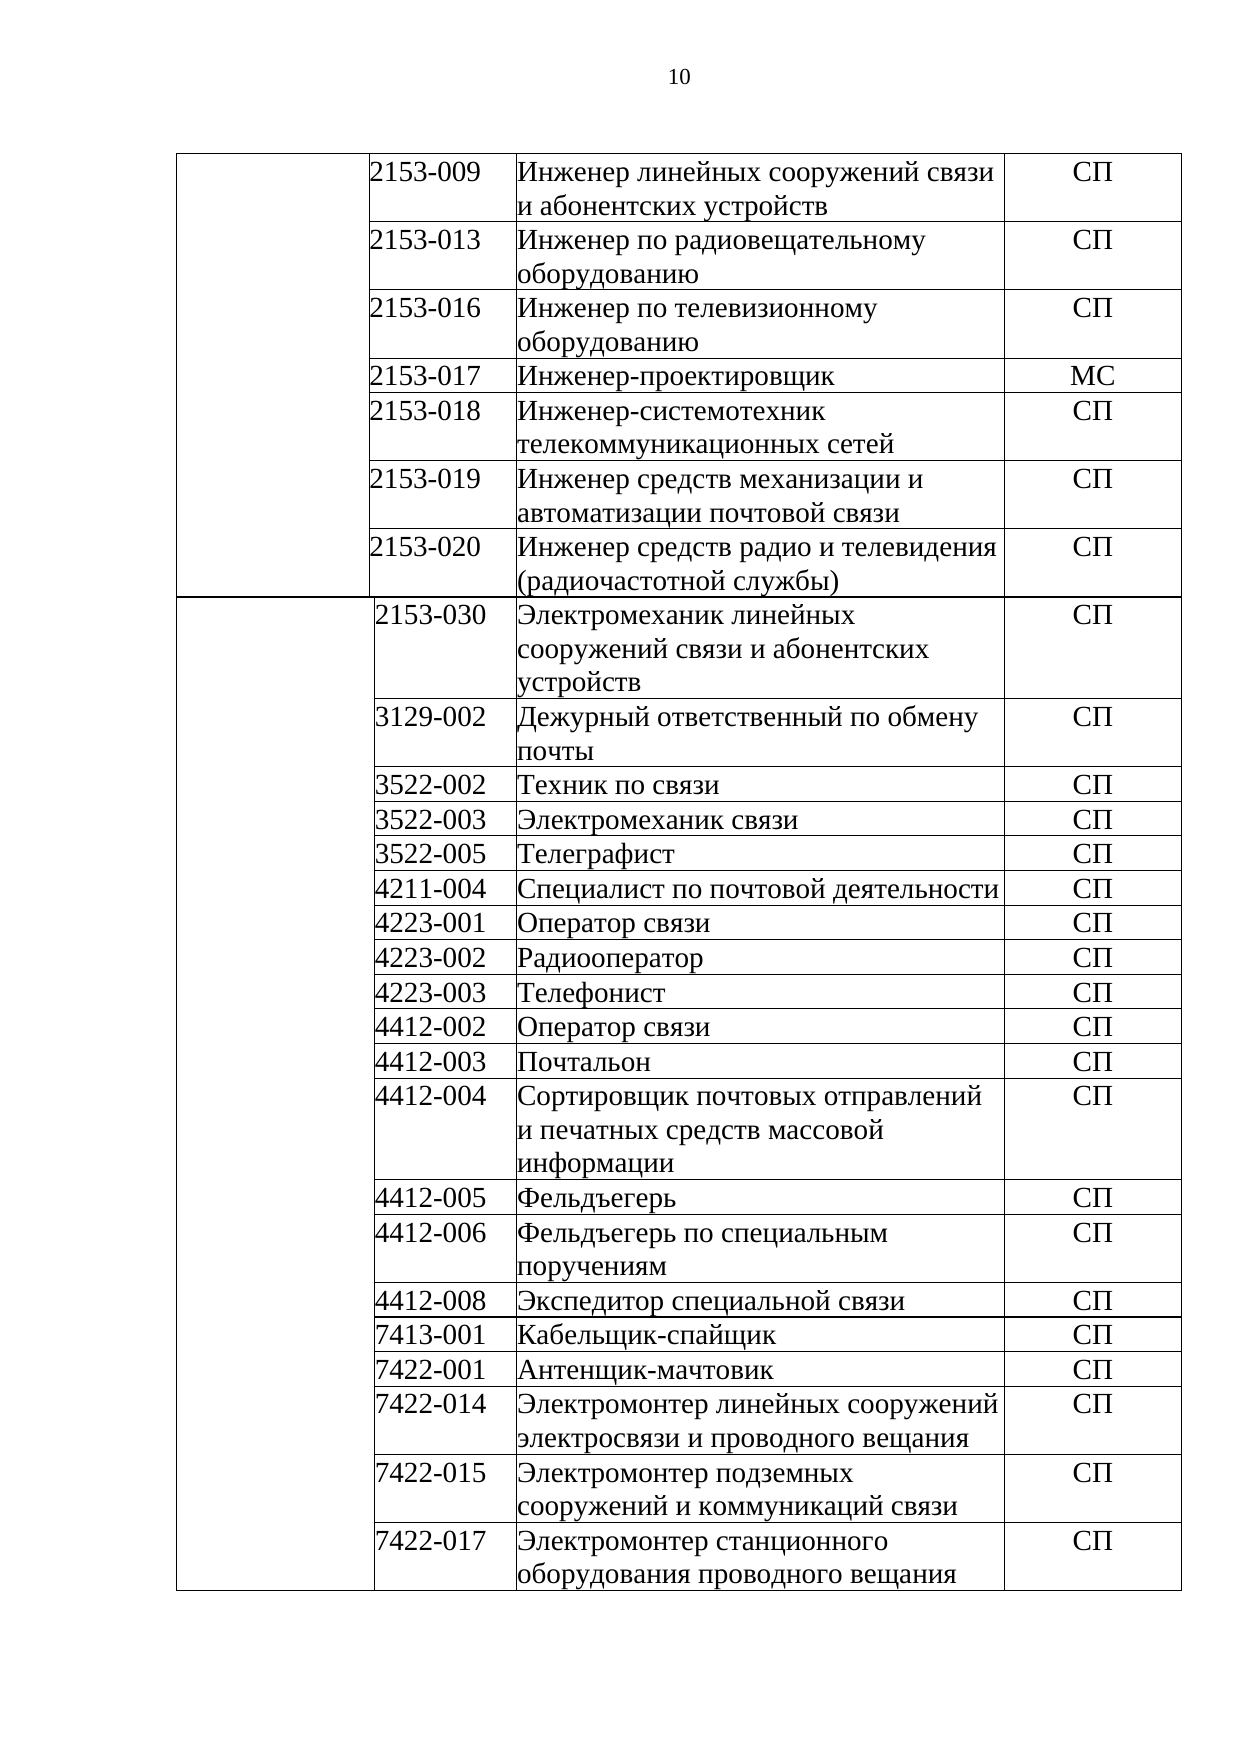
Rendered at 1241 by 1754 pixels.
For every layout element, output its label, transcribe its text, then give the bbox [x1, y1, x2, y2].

table_cell Инженер линейных сооружений связи и абонентских устройств [517, 154, 1004, 221]
table_cell СП [1005, 1523, 1181, 1590]
table_cell 4223-002 [375, 940, 516, 974]
table_cell СП [1005, 1044, 1181, 1077]
table_cell Инженер по радиовещательному оборудованию [517, 222, 1004, 289]
table_cell 4223-001 [375, 906, 516, 939]
table_cell СП [1005, 802, 1181, 835]
table_cell СП [1005, 154, 1181, 221]
table_cell СП [1005, 1318, 1181, 1351]
table_cell 4412-002 [375, 1009, 516, 1043]
table_cell МС [1005, 359, 1181, 392]
table_cell Антенщик-мачтовик [517, 1352, 1004, 1386]
table_cell Инженер-системотехник телекоммуникационных сетей [517, 393, 1004, 460]
table_cell СП [1005, 1079, 1181, 1179]
table_cell СП [1005, 290, 1181, 357]
table_cell Телеграфист [517, 836, 1004, 870]
table_cell [177, 598, 374, 1590]
table_cell 2153-030 [375, 598, 516, 698]
table_cell Электромонтер подземных сооружений и коммуникаций связи [517, 1455, 1004, 1522]
table_cell СП [1005, 461, 1181, 528]
table_cell СП [1005, 1009, 1181, 1043]
table_cell Электромонтер линейных сооружений электросвязи и проводного вещания [517, 1387, 1004, 1454]
table_cell Специалист по почтовой деятельности [517, 871, 1004, 904]
table_cell 2153-009 [370, 154, 516, 221]
table_cell СП [1005, 1283, 1181, 1316]
table_cell СП [1005, 1387, 1181, 1454]
table_cell СП [1005, 1352, 1181, 1386]
table_cell 7422-017 [375, 1523, 516, 1590]
table_cell СП [1005, 906, 1181, 939]
table_cell 2153-018 [370, 393, 516, 460]
table_cell Фельдъегерь [517, 1180, 1004, 1214]
table_cell 2153-016 [370, 290, 516, 357]
table_cell Оператор связи [517, 1009, 1004, 1043]
table_cell СП [1005, 699, 1181, 766]
table_cell СП [1005, 940, 1181, 974]
table_cell Инженер по телевизионному оборудованию [517, 290, 1004, 357]
table_cell 3522-005 [375, 836, 516, 870]
table_cell Кабельщик-спайщик [517, 1318, 1004, 1351]
table_cell 4223-003 [375, 975, 516, 1008]
table_cell Инженер средств радио и телевидения (радиочастотной службы) [517, 529, 1004, 596]
table_cell 4412-005 [375, 1180, 516, 1214]
table_cell 2153-020 [370, 529, 516, 596]
table_cell 2153-017 [370, 359, 516, 392]
table_cell СП [1005, 975, 1181, 1008]
table_cell 4412-008 [375, 1283, 516, 1316]
table_cell СП [1005, 1215, 1181, 1282]
table_cell Почтальон [517, 1044, 1004, 1077]
table_cell СП [1005, 598, 1181, 698]
table_cell Оператор связи [517, 906, 1004, 939]
table_cell Техник по связи [517, 767, 1004, 801]
table_cell 4412-004 [375, 1079, 516, 1179]
table_cell Инженер средств механизации и автоматизации почтовой связи [517, 461, 1004, 528]
table_cell 4412-003 [375, 1044, 516, 1077]
table_cell Электромеханик связи [517, 802, 1004, 835]
table_cell СП [1005, 222, 1181, 289]
table_cell СП [1005, 529, 1181, 596]
table_cell СП [1005, 871, 1181, 904]
table_cell Сортировщик почтовых отправлений и печатных средств массовой информации [517, 1079, 1004, 1179]
table_cell Электромеханик линейных сооружений связи и абонентских устройств [517, 598, 1004, 698]
table_cell 7422-015 [375, 1455, 516, 1522]
table_cell Радиооператор [517, 940, 1004, 974]
table_cell СП [1005, 1455, 1181, 1522]
table_cell СП [1005, 836, 1181, 870]
table_cell 3522-002 [375, 767, 516, 801]
table_cell 3522-003 [375, 802, 516, 835]
table_cell Экспедитор специальной связи [517, 1283, 1004, 1316]
table_cell Электромонтер станционного оборудования проводного вещания [517, 1523, 1004, 1590]
table_cell СП [1005, 393, 1181, 460]
table_cell 4211-004 [375, 871, 516, 904]
table_cell Телефонист [517, 975, 1004, 1008]
table_cell СП [1005, 767, 1181, 801]
table_cell Фельдъегерь по специальным поручениям [517, 1215, 1004, 1282]
table_cell Дежурный ответственный по обмену почты [517, 699, 1004, 766]
table_cell 2153-013 [370, 222, 516, 289]
table_cell 2153-019 [370, 461, 516, 528]
table_cell 7413-001 [375, 1318, 516, 1351]
table_cell СП [1005, 1180, 1181, 1214]
table_cell 3129-002 [375, 699, 516, 766]
table_cell 7422-014 [375, 1387, 516, 1454]
table_cell 7422-001 [375, 1352, 516, 1386]
table_cell Инженер-проектировщик [517, 359, 1004, 392]
table_cell 4412-006 [375, 1215, 516, 1282]
